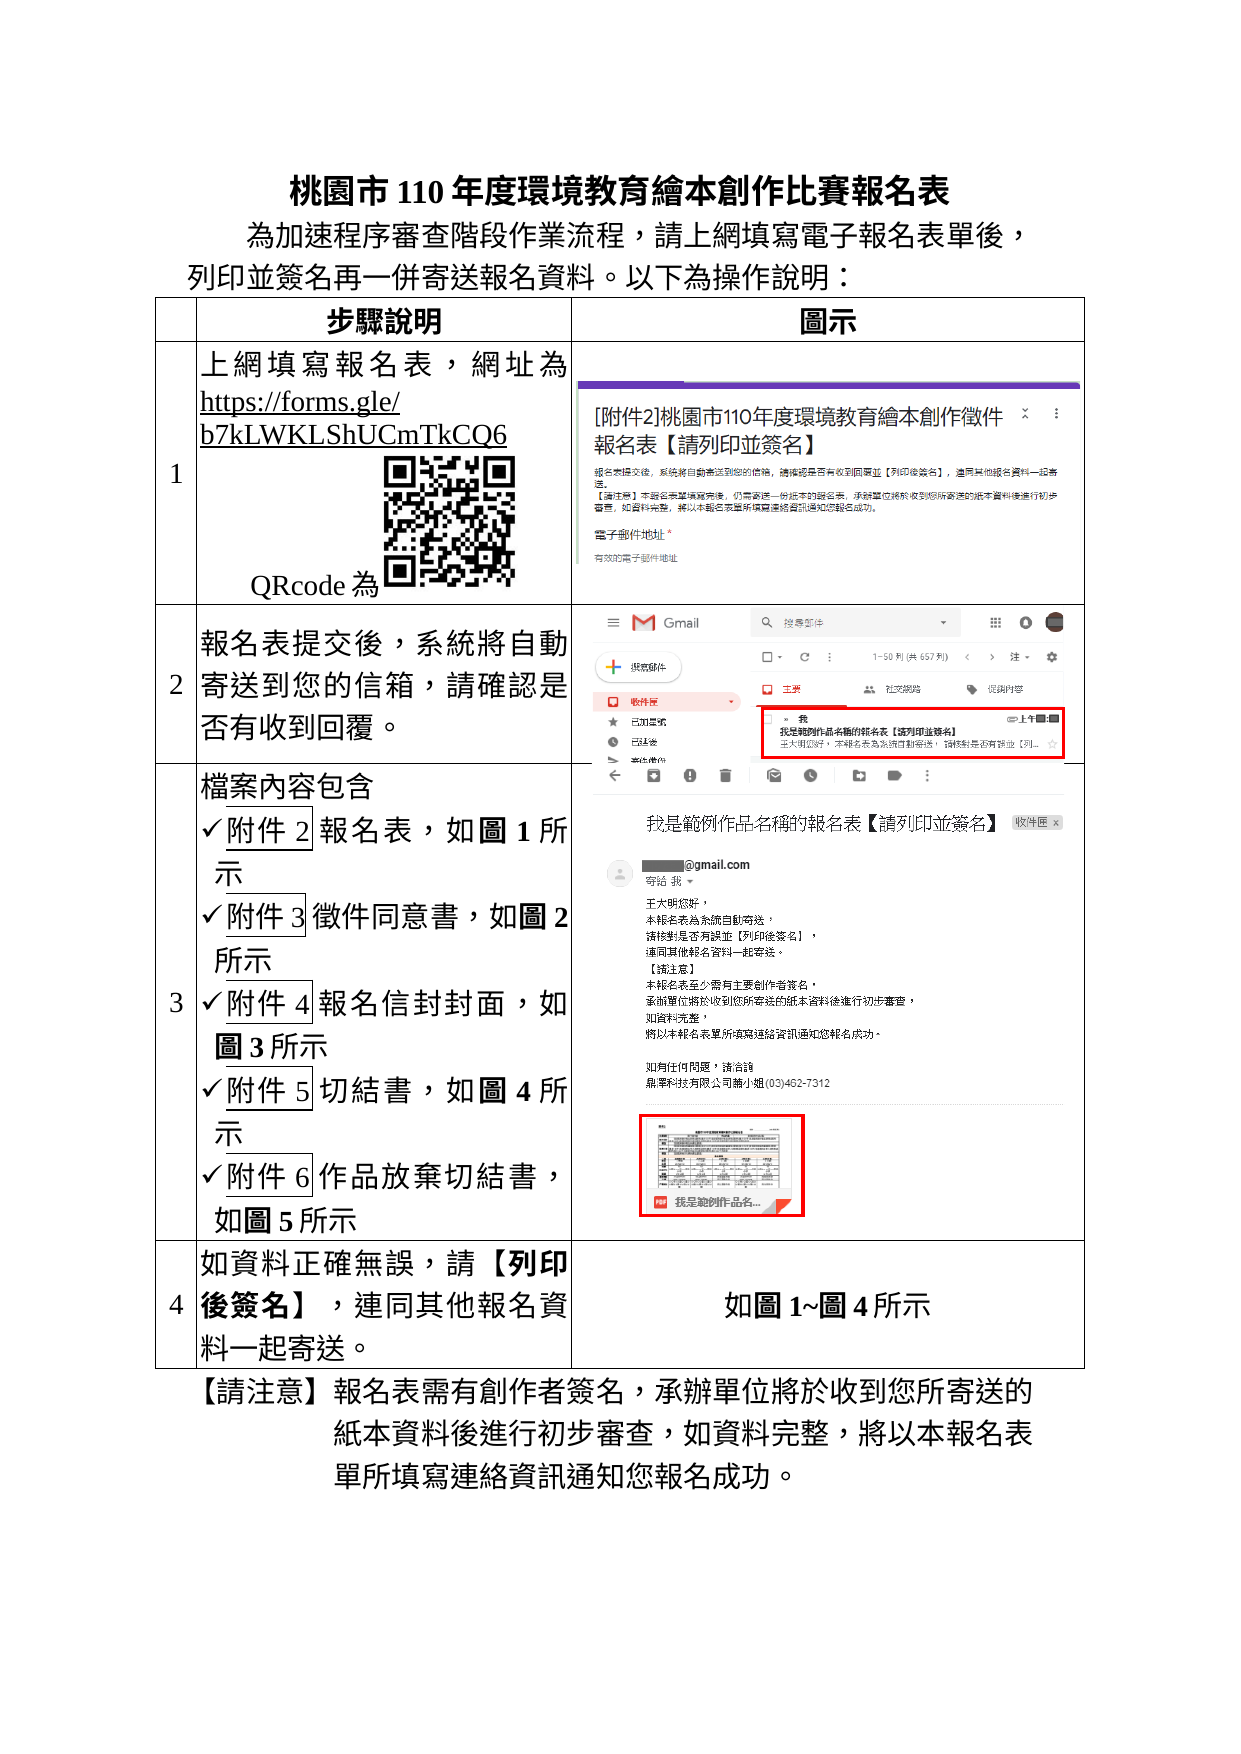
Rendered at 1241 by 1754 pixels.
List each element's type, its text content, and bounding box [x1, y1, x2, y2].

table_cell 上網填寫報名表，網址為https://forms.gle/b7kLWKLShUCmTkCQ6 QRcode為 [197, 342, 571, 604]
text 【請注意】報名表需有創作者簽名，承辦單位將於收到您所寄送的紙本資料後進行初步審查，如資料完整，將以本報名表單所填寫連絡資訊通知您報名成功。 [187, 1369, 1053, 1495]
table_cell 如資料正確無誤，請【列印後簽名】，連同其他報名資料一起寄送。 [197, 1241, 571, 1367]
table_cell [1064, 605, 1084, 763]
picture [380, 451, 519, 596]
picture [591, 605, 1065, 1218]
table_cell 檔案內容包含 附件2報名表，如圖1所示 附件3徵件同意書，如圖2所示 附件4報名信封封面，如圖3所示 附件5切結書，如圖4所示 附件6作品放棄切結書，如圖5所示 [197, 764, 571, 1239]
table_cell 報名表提交後，系統將自動寄送到您的信箱，請確認是否有收到回覆。 [197, 605, 571, 763]
table_cell 如圖1~圖4所示 [572, 1241, 1084, 1367]
table_cell 1 [156, 342, 196, 604]
table_cell [572, 605, 592, 763]
table_cell 4 [156, 1241, 196, 1367]
table_cell [572, 764, 1084, 1239]
picture [764, 710, 1062, 756]
table_header 步驟說明 [197, 298, 571, 341]
picture [576, 381, 1080, 564]
table_cell 3 [156, 764, 196, 1239]
table_header 圖示 [572, 298, 1084, 341]
table_header [156, 298, 196, 341]
text 桃園市110年度環境教育繪本創作比賽報名表 [187, 164, 1053, 213]
text 為加速程序審查階段作業流程，請上網填寫電子報名表單後，列印並簽名再一併寄送報名資料。以下為操作說明： [187, 213, 1053, 297]
table_cell 2 [156, 605, 196, 763]
table_cell [572, 342, 1084, 604]
